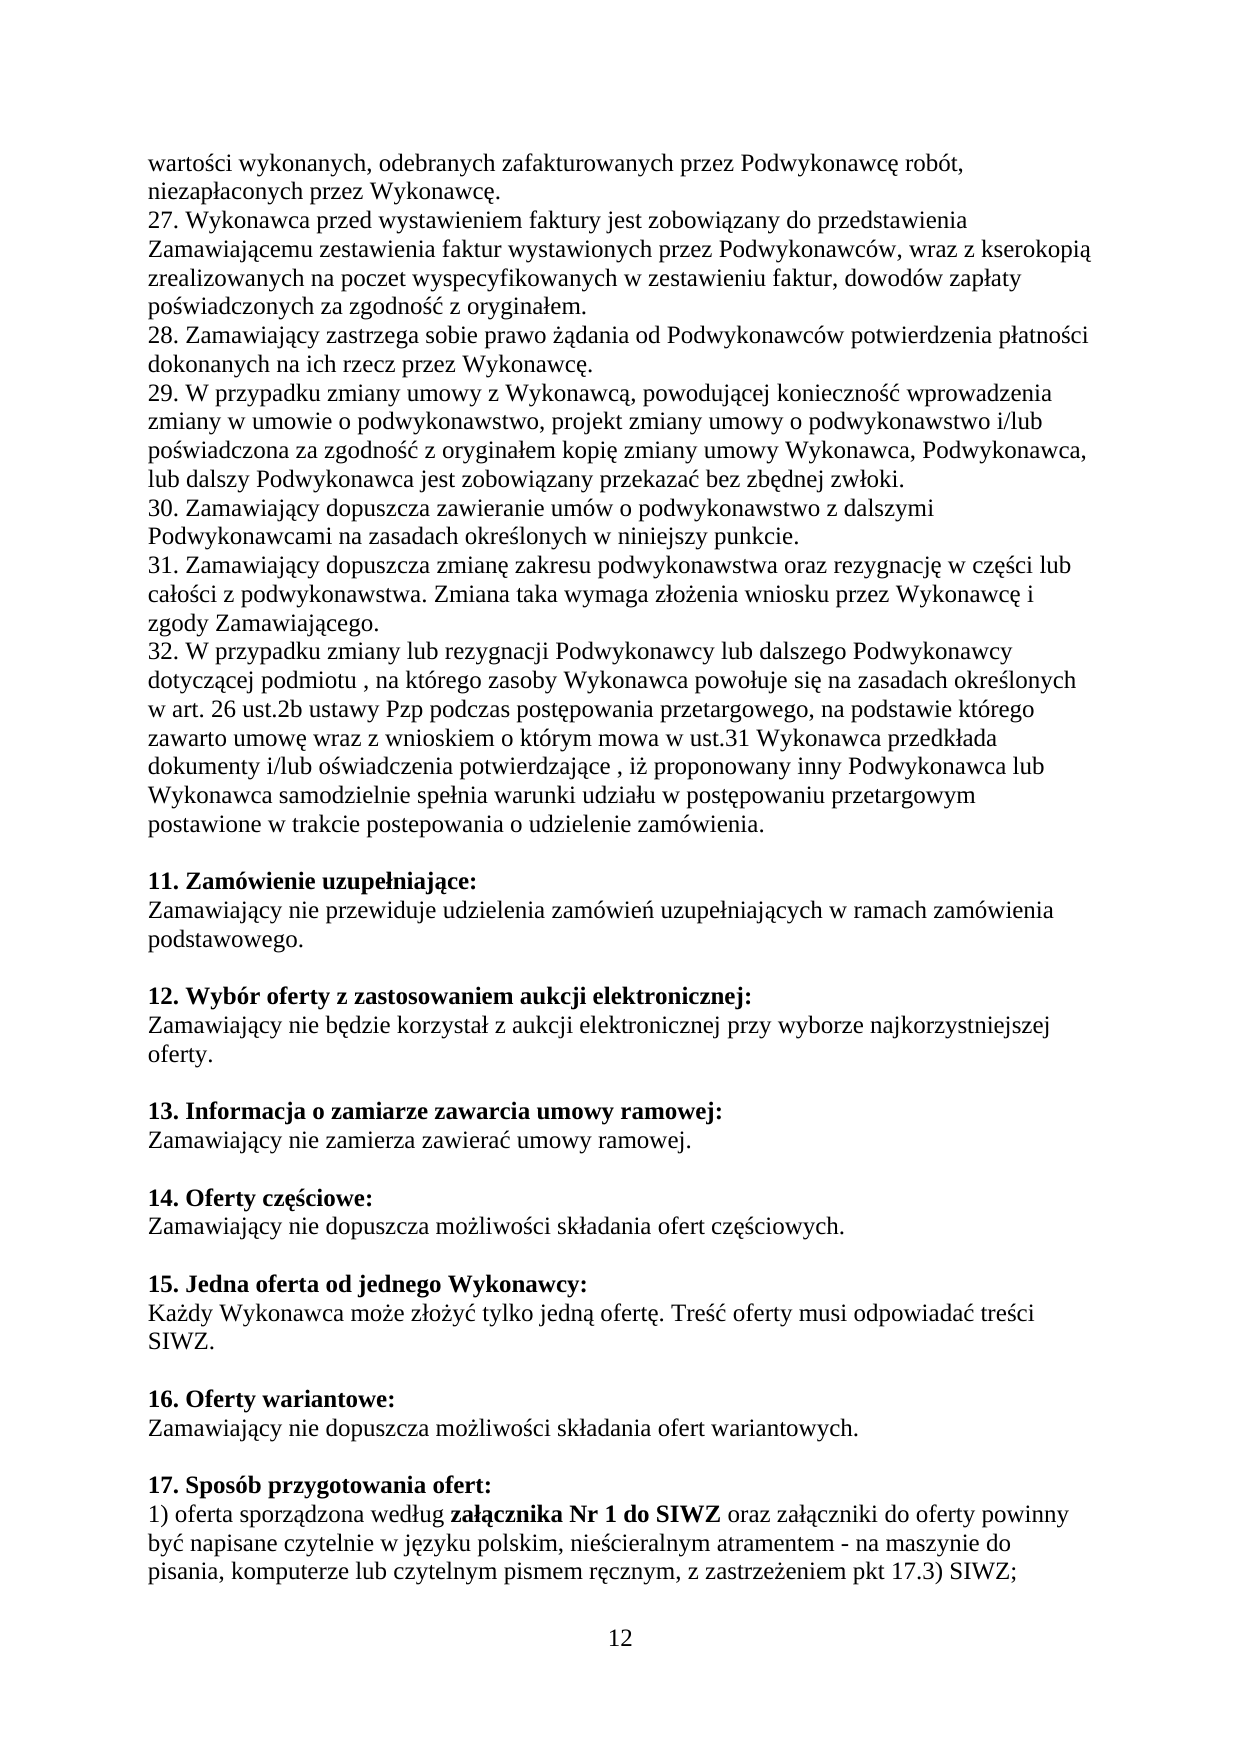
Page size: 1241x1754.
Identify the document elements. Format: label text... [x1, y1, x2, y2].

text 28. Zamawiający zastrzega sobie prawo żądania od Podwykonawców potwierdzenia płatności dokonanych na ich rzecz przez Wykonawcę. [148, 320, 1093, 378]
text Zamawiający nie dopuszcza możliwości składania ofert częściowych. [148, 1211, 1093, 1240]
text 30. Zamawiający dopuszcza zawieranie umów o podwykonawstwo z dalszymi Podwykonawcami na zasadach określonych w niniejszy punkcie. [148, 493, 1093, 550]
text 1) oferta sporządzona według załącznika Nr 1 do SIWZ oraz załączniki do oferty powinny być napisane czytelnie w języku polskim, nieścieralnym atramentem - na maszynie do pisania, komputerze lub czytelnym pismem ręcznym, z zastrzeżeniem pkt 17.3) SIWZ; [148, 1499, 1093, 1585]
text Zamawiający nie przewiduje udzielenia zamówień uzupełniających w ramach zamówienia [148, 895, 1093, 924]
text Każdy Wykonawca może złożyć tylko jedną ofertę. Treść oferty musi odpowiadać treści SIWZ. [148, 1298, 1093, 1355]
text 15. Jedna oferta od jednego Wykonawcy: [148, 1269, 1093, 1298]
text Zamawiający nie zamierza zawierać umowy ramowej. [148, 1125, 1093, 1154]
text 13. Informacja o zamiarze zawarcia umowy ramowej: [148, 1096, 1093, 1125]
text 17. Sposób przygotowania ofert: [148, 1470, 1093, 1499]
text 29. W przypadku zmiany umowy z Wykonawcą, powodującej konieczność wprowadzenia zmiany w umowie o podwykonawstwo, projekt zmiany umowy o podwykonawstwo i/lub poświadczona za zgodność z oryginałem kopię zmiany umowy Wykonawca, Podwykonawca, lub dalszy Podwykonawca jest zobowiązany przekazać bez zbędnej zwłoki. [148, 378, 1093, 493]
text 11. Zamówienie uzupełniające: [148, 866, 1093, 895]
text Zamawiający nie dopuszcza możliwości składania ofert wariantowych. [148, 1413, 1093, 1441]
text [148, 148, 1093, 205]
text 31. Zamawiający dopuszcza zmianę zakresu podwykonawstwa oraz rezygnację w części lub całości z podwykonawstwa. Zmiana taka wymaga złożenia wniosku przez Wykonawcę i zgody Zamawiającego. [148, 550, 1093, 636]
text 27. Wykonawca przed wystawieniem faktury jest zobowiązany do przedstawienia Zamawiającemu zestawienia faktur wystawionych przez Podwykonawców, wraz z kserokopią zrealizowanych na poczet wyspecyfikowanych w zestawieniu faktur, dowodów zapłaty poświadczonych za zgodność z oryginałem. [148, 205, 1093, 320]
text 12. Wybór oferty z zastosowaniem aukcji elektronicznej: [148, 981, 1093, 1010]
text podstawowego. [148, 924, 1093, 953]
text 16. Oferty wariantowe: [148, 1384, 1093, 1413]
text Zamawiający nie będzie korzystał z aukcji elektronicznej przy wyborze najkorzystniejszej oferty. [148, 1010, 1093, 1068]
text 14. Oferty częściowe: [148, 1183, 1093, 1211]
text 32. W przypadku zmiany lub rezygnacji Podwykonawcy lub dalszego Podwykonawcy dotyczącej podmiotu , na którego zasoby Wykonawca powołuje się na zasadach określonych w art. 26 ust.2b ustawy Pzp podczas postępowania przetargowego, na podstawie którego zawarto umowę wraz z wnioskiem o którym mowa w ust.31 Wykonawca przedkłada dokumenty i/lub oświadczenia potwierdzające , iż proponowany inny Podwykonawca lub Wykonawca samodzielnie spełnia warunki udziału w postępowaniu przetargowym postawione w trakcie postepowania o udzielenie zamówienia. [148, 636, 1093, 838]
